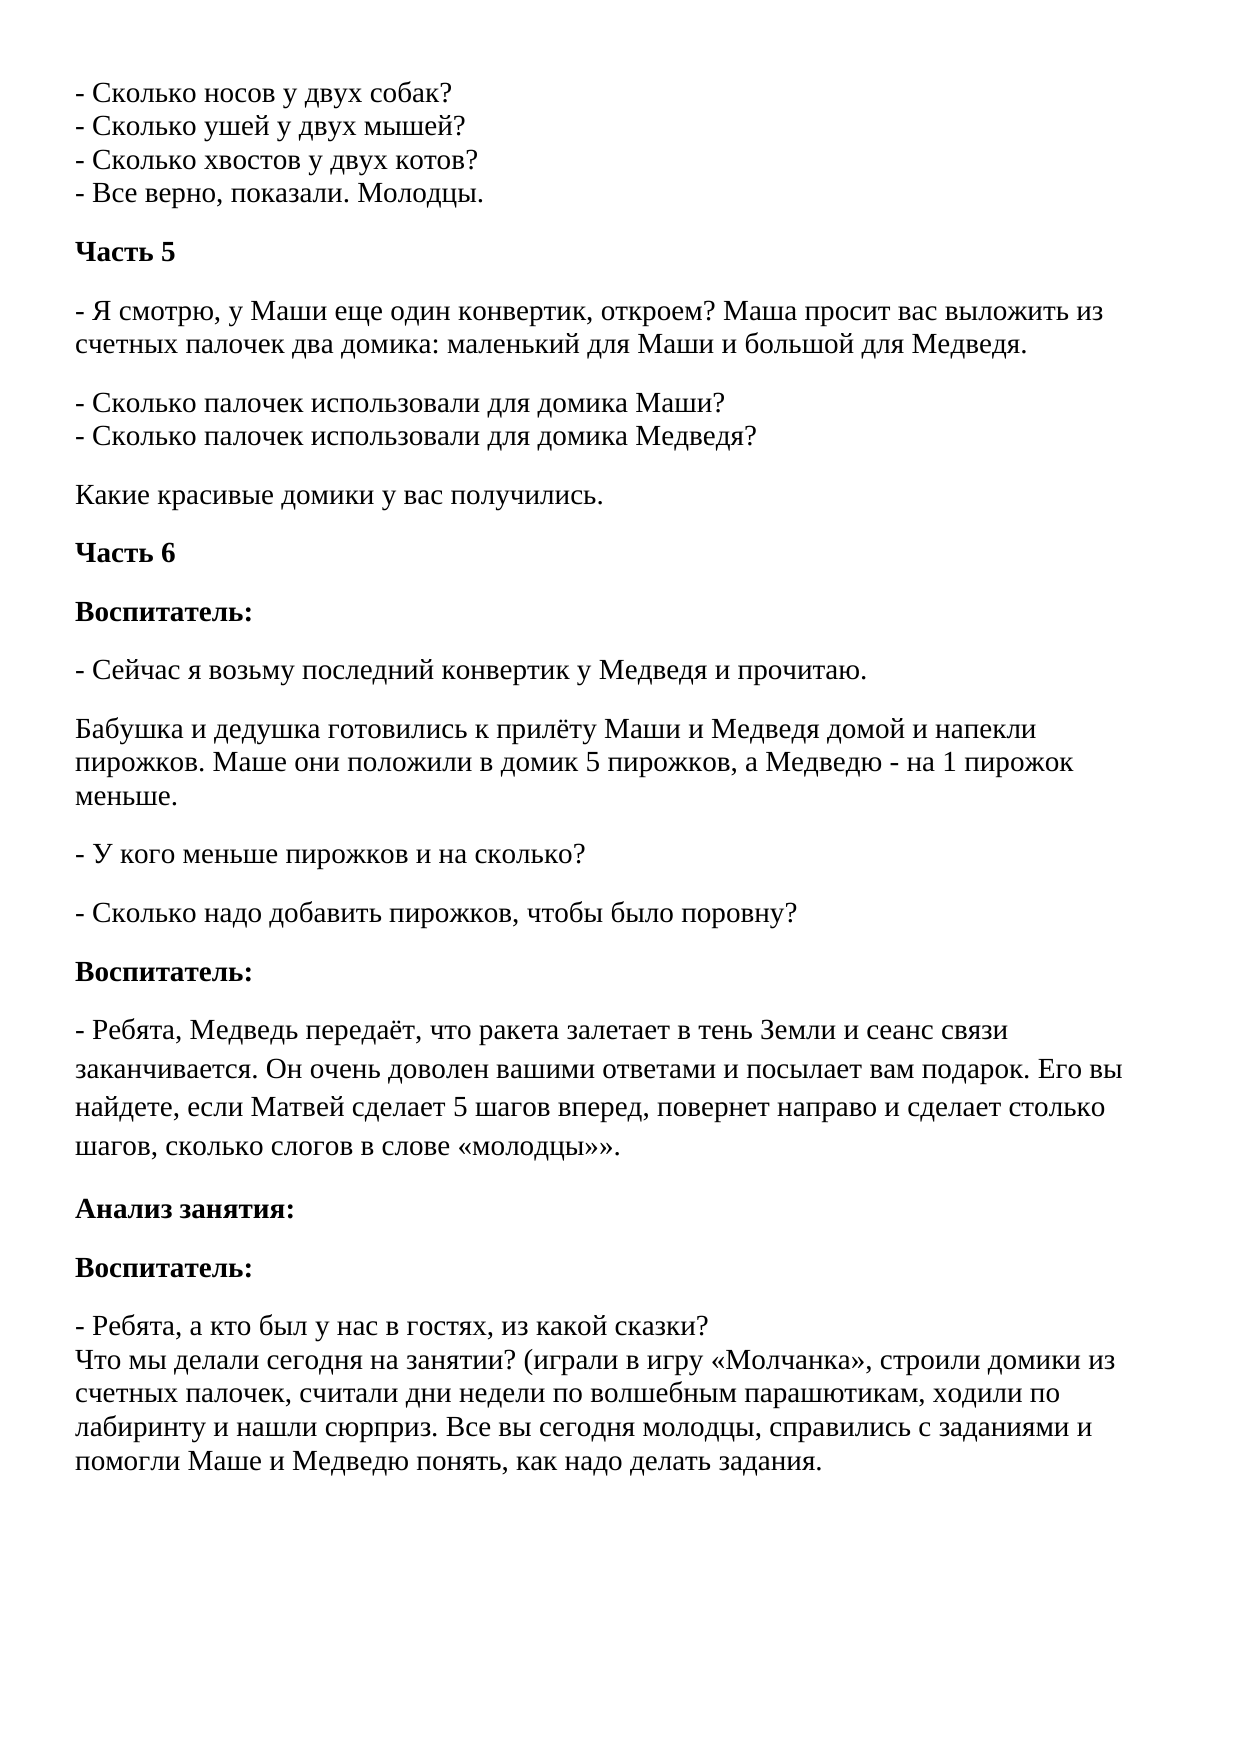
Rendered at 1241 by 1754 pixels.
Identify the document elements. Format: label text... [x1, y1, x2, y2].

text - У кого меньше пирожков и на сколько? [75, 837, 1165, 870]
text Анализ занятия: [75, 1191, 1165, 1225]
text - Ребята, Медведь передаёт, что ракета залетает в тень Земли и сеанс связи заканчивается. Он очень доволен вашими ответами и посылает вам подарок. Его вы найдете, если Матвей сделает 5 шагов вперед, повернет направо и сделает столько шагов, сколько слогов в слове «молодцы»». [75, 1012, 1165, 1161]
text - Сколько надо добавить пирожков, чтобы было поровну? [75, 895, 1165, 929]
text Часть 6 [75, 535, 1165, 569]
text - Я смотрю, у Маши еще один конвертик, откроем? Маша просит вас выложить из счетных палочек два домика: маленький для Маши и большой для Медведя. [75, 293, 1165, 360]
text - Сейчас я возьму последний конвертик у Медведя и прочитаю. [75, 652, 1165, 686]
text Воспитатель: [75, 954, 1165, 987]
text - Ребята, а кто был у нас в гостях, из какой сказки? Что мы делали сегодня на занятии? (играли в игру «Молчанка», строили домики из счетных палочек, считали дни недели по волшебным парашютикам, ходили по лабиринту и нашли сюрприз. Все вы сегодня молодцы, справились с заданиями и помогли Маше и Медведю понять, как надо делать задания. [75, 1308, 1165, 1476]
text Воспитатель: [75, 1250, 1165, 1283]
text Бабушка и дедушка готовились к прилёту Маши и Медведя домой и напекли пирожков. Маше они положили в домик 5 пирожков, а Медведю - на 1 пирожок меньше. [75, 711, 1165, 812]
text Часть 5 [75, 234, 1165, 268]
text - Сколько носов у двух собак? - Сколько ушей у двух мышей? - Сколько хвостов у двух котов? - Все верно, показали. Молодцы. [75, 75, 1165, 209]
text Воспитатель: [75, 594, 1165, 627]
text - Сколько палочек использовали для домика Маши? - Сколько палочек использовали для домика Медведя? [75, 385, 1165, 452]
text Какие красивые домики у вас получились. [75, 477, 1165, 510]
